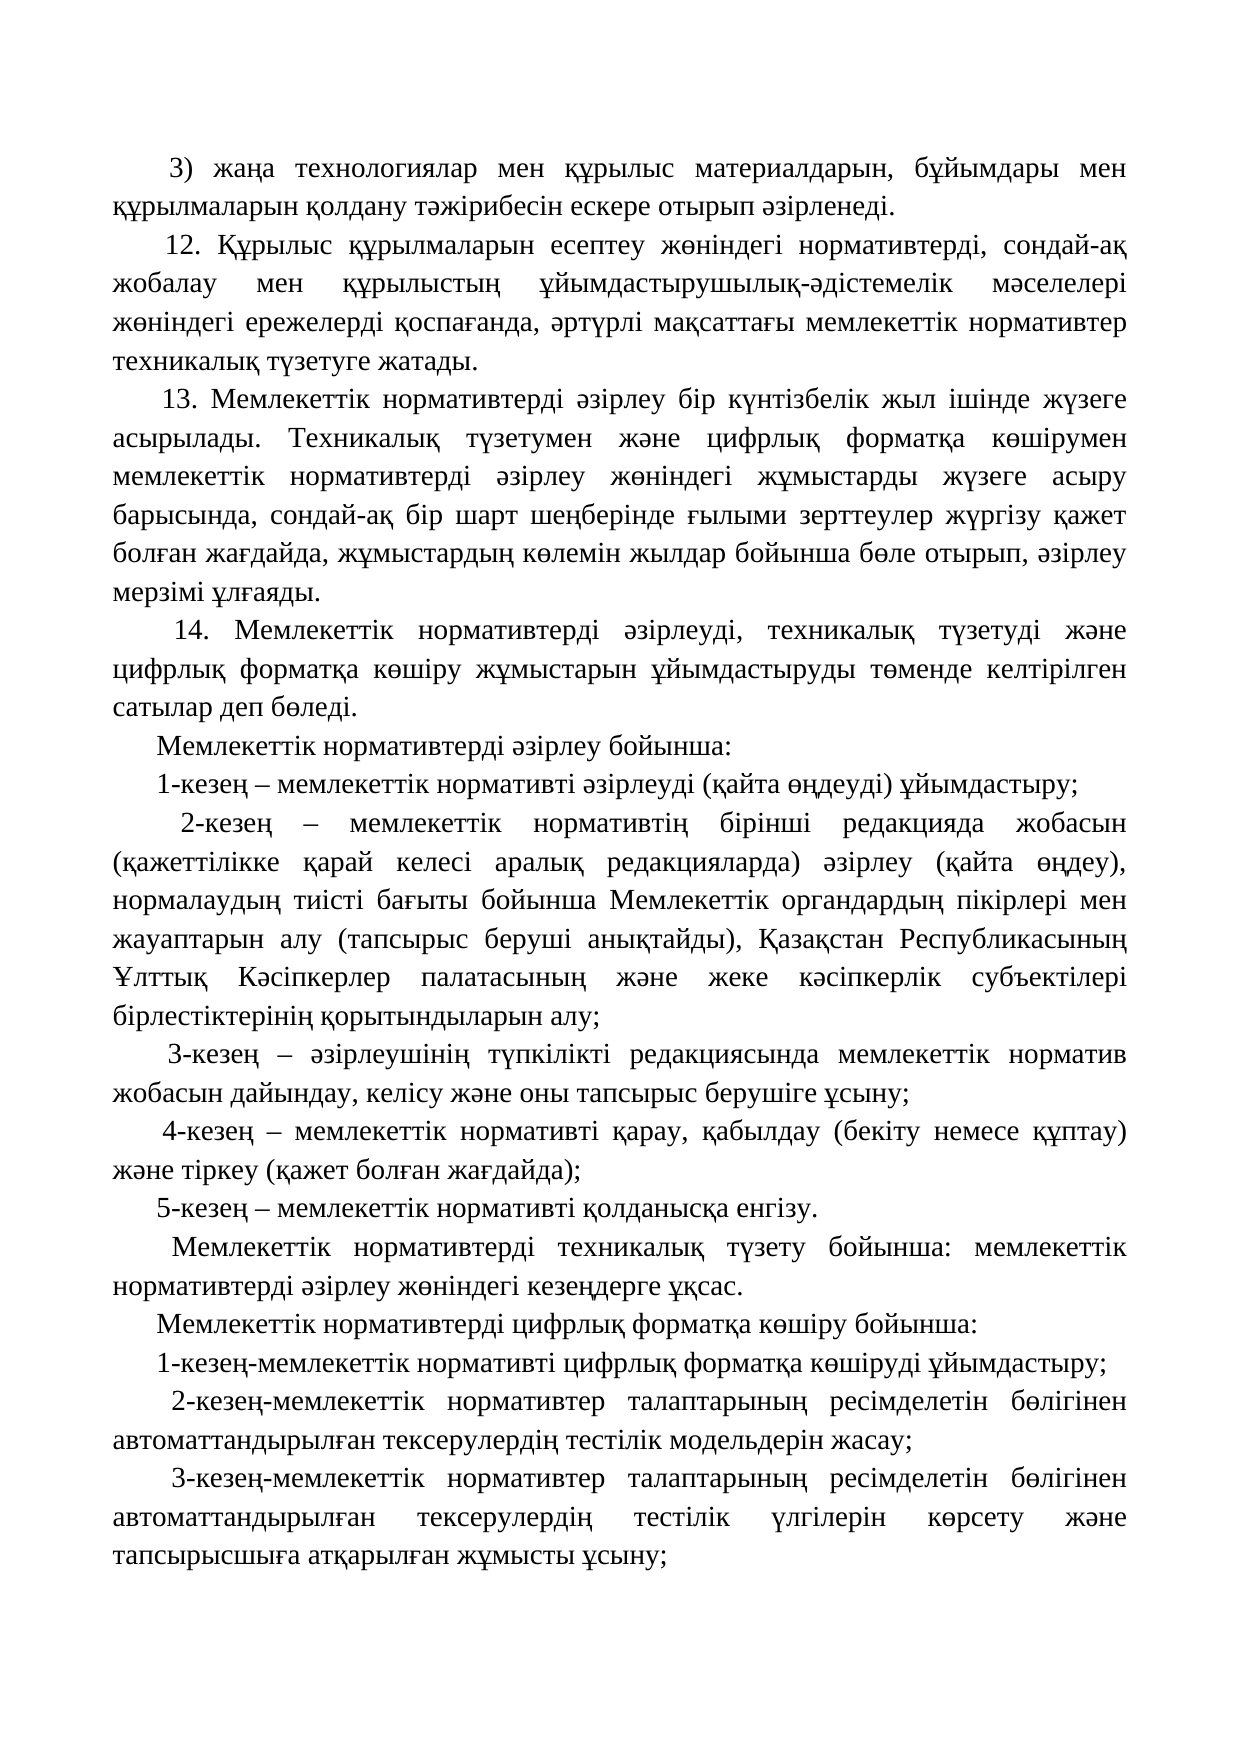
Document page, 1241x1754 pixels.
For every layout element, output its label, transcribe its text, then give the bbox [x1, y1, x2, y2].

text Мемлекеттік нормативтерді техникалық түзету бойынша: мемлекеттік нормативтерді әзірлеу жөніндегі кезеңдерге ұқсас. [112, 1229, 1128, 1301]
text 2-кезең-мемлекеттік нормативтер талаптарының ресімделетін бөлігінен автоматтандырылған тексерулердің тестілік модельдерін жасау; [112, 1383, 1128, 1455]
text 4-кезең – мемлекеттік нормативті қарау, қабылдау (бекіту немесе құптау) және тіркеу (қажет болған жағдайда); [112, 1113, 1128, 1186]
text 3-кезең-мемлекеттік нормативтер талаптарының ресімделетін бөлігінен автоматтандырылған тексерулердің тестілік үлгілерін көрсету және тапсырысшыға атқарылған жұмысты ұсыну; [112, 1460, 1128, 1571]
text 2-кезең – мемлекеттік нормативтің бірінші редакцияда жобасын (қажеттілікке қарай келесі аралық редакцияларда) әзірлеу (қайта өңдеу), нормалаудың тиісті бағыты бойынша Мемлекеттік органдардың пікірлері мен жауаптарын алу (тапсырыс беруші анықтайды), Қазақстан Республикасының Ұлттық Кәсіпкерлер палатасының және жеке кәсіпкерлік субъектілері бірлестіктерінің қорытындыларын алу; [112, 805, 1128, 1031]
text Мемлекеттік нормативтерді цифрлық форматқа көшіру бойынша: [112, 1306, 1128, 1340]
text 3) жаңа технологиялар мен құрылыс материалдарын, бұйымдары мен құрылмаларын қолдану тәжірибесін ескере отырып әзірленеді. [112, 150, 1128, 222]
text 13. Мемлекеттік нормативтерді әзірлеу бір күнтізбелік жыл ішінде жүзеге асырылады. Техникалық түзетумен және цифрлық форматқа көшірумен мемлекеттік нормативтерді әзірлеу жөніндегі жұмыстарды жүзеге асыру барысында, сондай-ақ бір шарт шеңберінде ғылыми зерттеулер жүргізу қажет болған жағдайда, жұмыстардың көлемін жылдар бойынша бөле отырып, әзірлеу мерзімі ұлғаяды. [112, 381, 1128, 607]
text 12. Құрылыс құрылмаларын есептеу жөніндегі нормативтерді, сондай-ақ жобалау мен құрылыстың ұйымдастырушылық-әдістемелік мәселелері жөніндегі ережелерді қоспағанда, әртүрлі мақсаттағы мемлекеттік нормативтер техникалық түзетуге жатады. [112, 227, 1128, 376]
text 1-кезең – мемлекеттік нормативті әзірлеуді (қайта өңдеуді) ұйымдастыру; [112, 767, 1128, 800]
text 3-кезең – әзірлеушінің түпкілікті редакциясында мемлекеттік норматив жобасын дайындау, келісу және оны тапсырыс берушіге ұсыну; [112, 1036, 1128, 1108]
text Мемлекеттік нормативтерді әзірлеу бойынша: [112, 728, 1128, 762]
text 1-кезең-мемлекеттік нормативті цифрлық форматқа көшіруді ұйымдастыру; [112, 1345, 1128, 1378]
text 5-кезең – мемлекеттік нормативті қолданысқа енгізу. [112, 1191, 1128, 1224]
text 14. Мемлекеттік нормативтерді әзірлеуді, техникалық түзетуді және цифрлық форматқа көшіру жұмыстарын ұйымдастыруды төменде келтірілген сатылар деп бөледі. [112, 612, 1128, 723]
